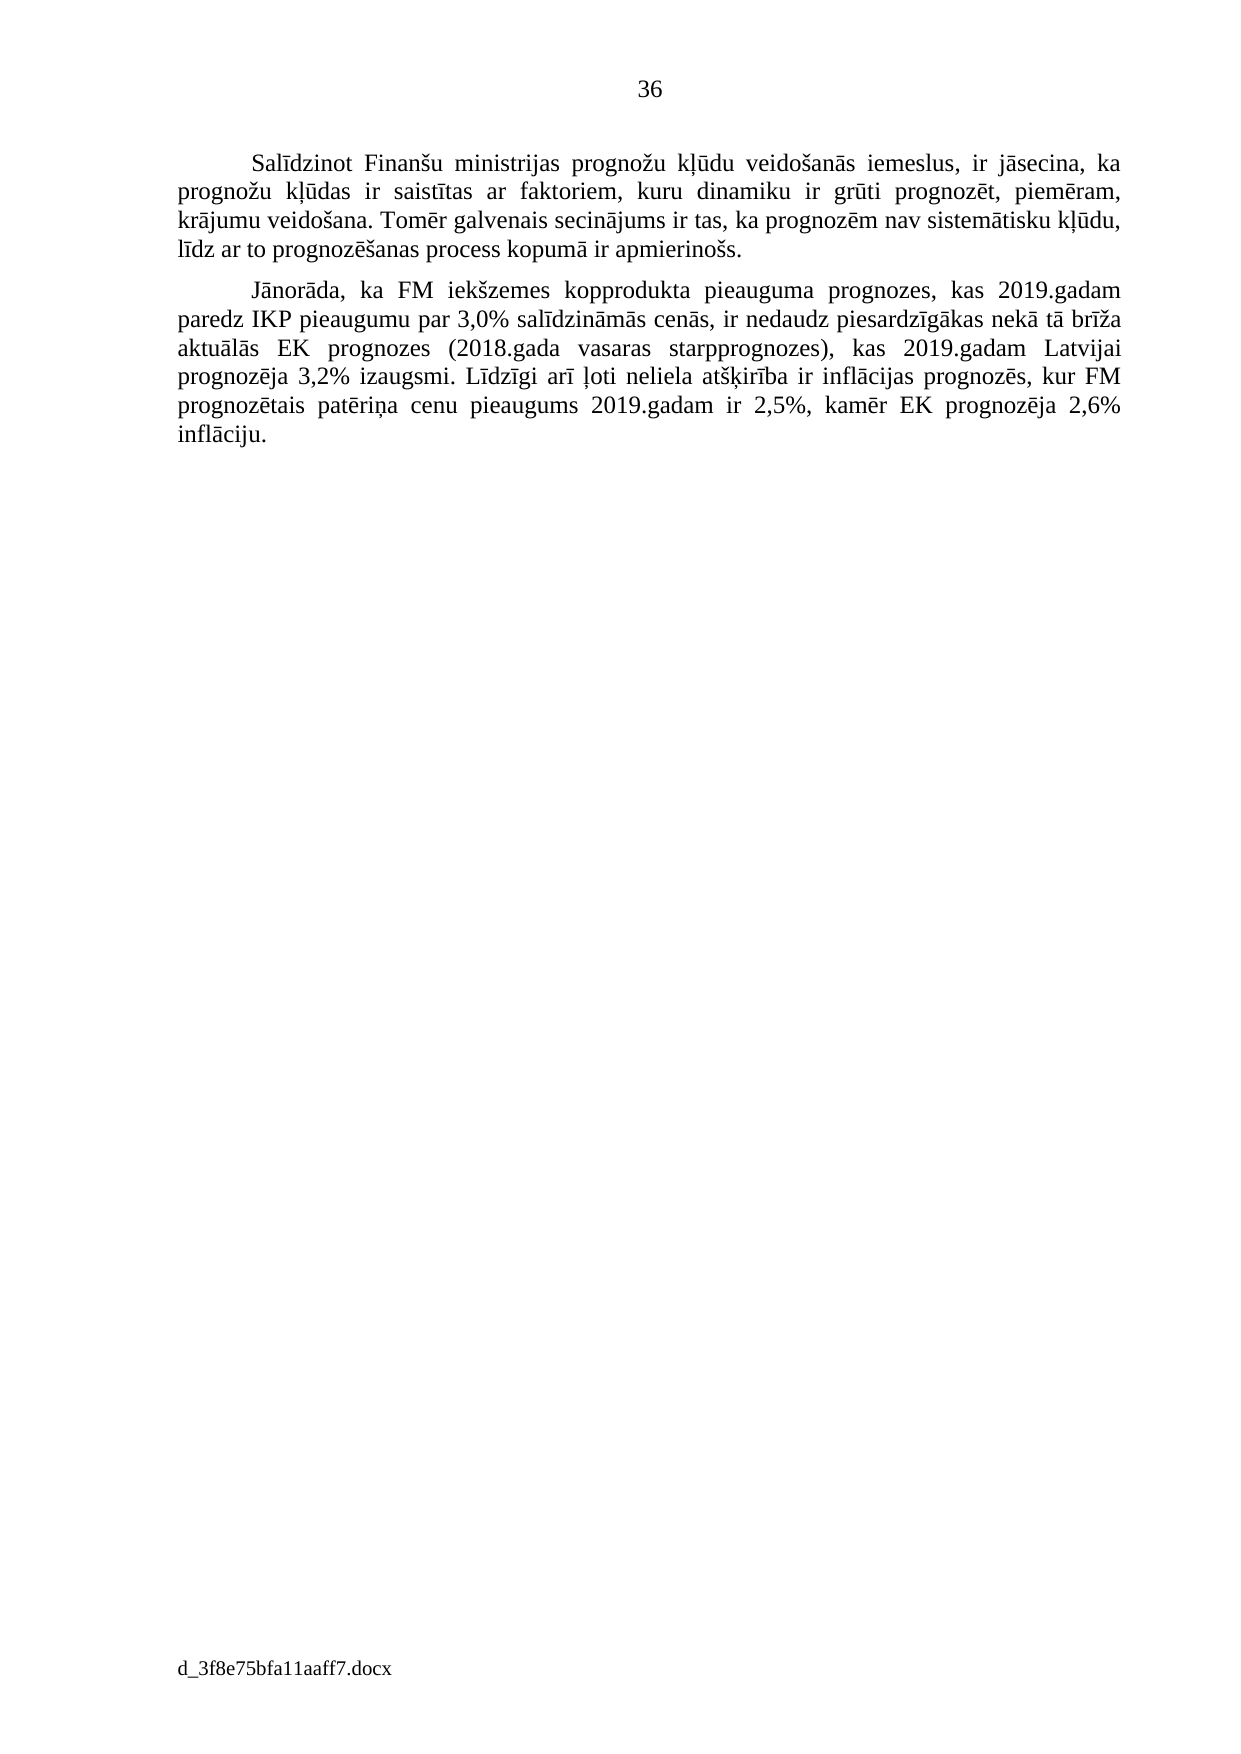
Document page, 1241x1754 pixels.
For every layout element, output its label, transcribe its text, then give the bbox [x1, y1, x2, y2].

text Jānorāda, ka FM iekšzemes kopprodukta pieauguma prognozes, kas 2019.gadam paredz IKP pieaugumu par 3,0% salīdzināmās cenās, ir nedaudz piesardzīgākas nekā tā brīža aktuālās EK prognozes (2018.gada vasaras starpprognozes), kas 2019.gadam Latvijai prognozēja 3,2% izaugsmi. Līdzīgi arī ļoti neliela atšķirība ir inflācijas prognozēs, kur FM prognozētais patēriņa cenu pieaugums 2019.gadam ir 2,5%, kamēr EK prognozēja 2,6% inflāciju. [177, 275, 1122, 448]
text Salīdzinot Finanšu ministrijas prognožu kļūdu veidošanās iemeslus, ir jāsecina, ka prognožu kļūdas ir saistītas ar faktoriem, kuru dinamiku ir grūti prognozēt, piemēram, krājumu veidošana. Tomēr galvenais secinājums ir tas, ka prognozēm nav sistemātisku kļūdu, līdz ar to prognozēšanas process kopumā ir apmierinošs. [177, 148, 1122, 263]
